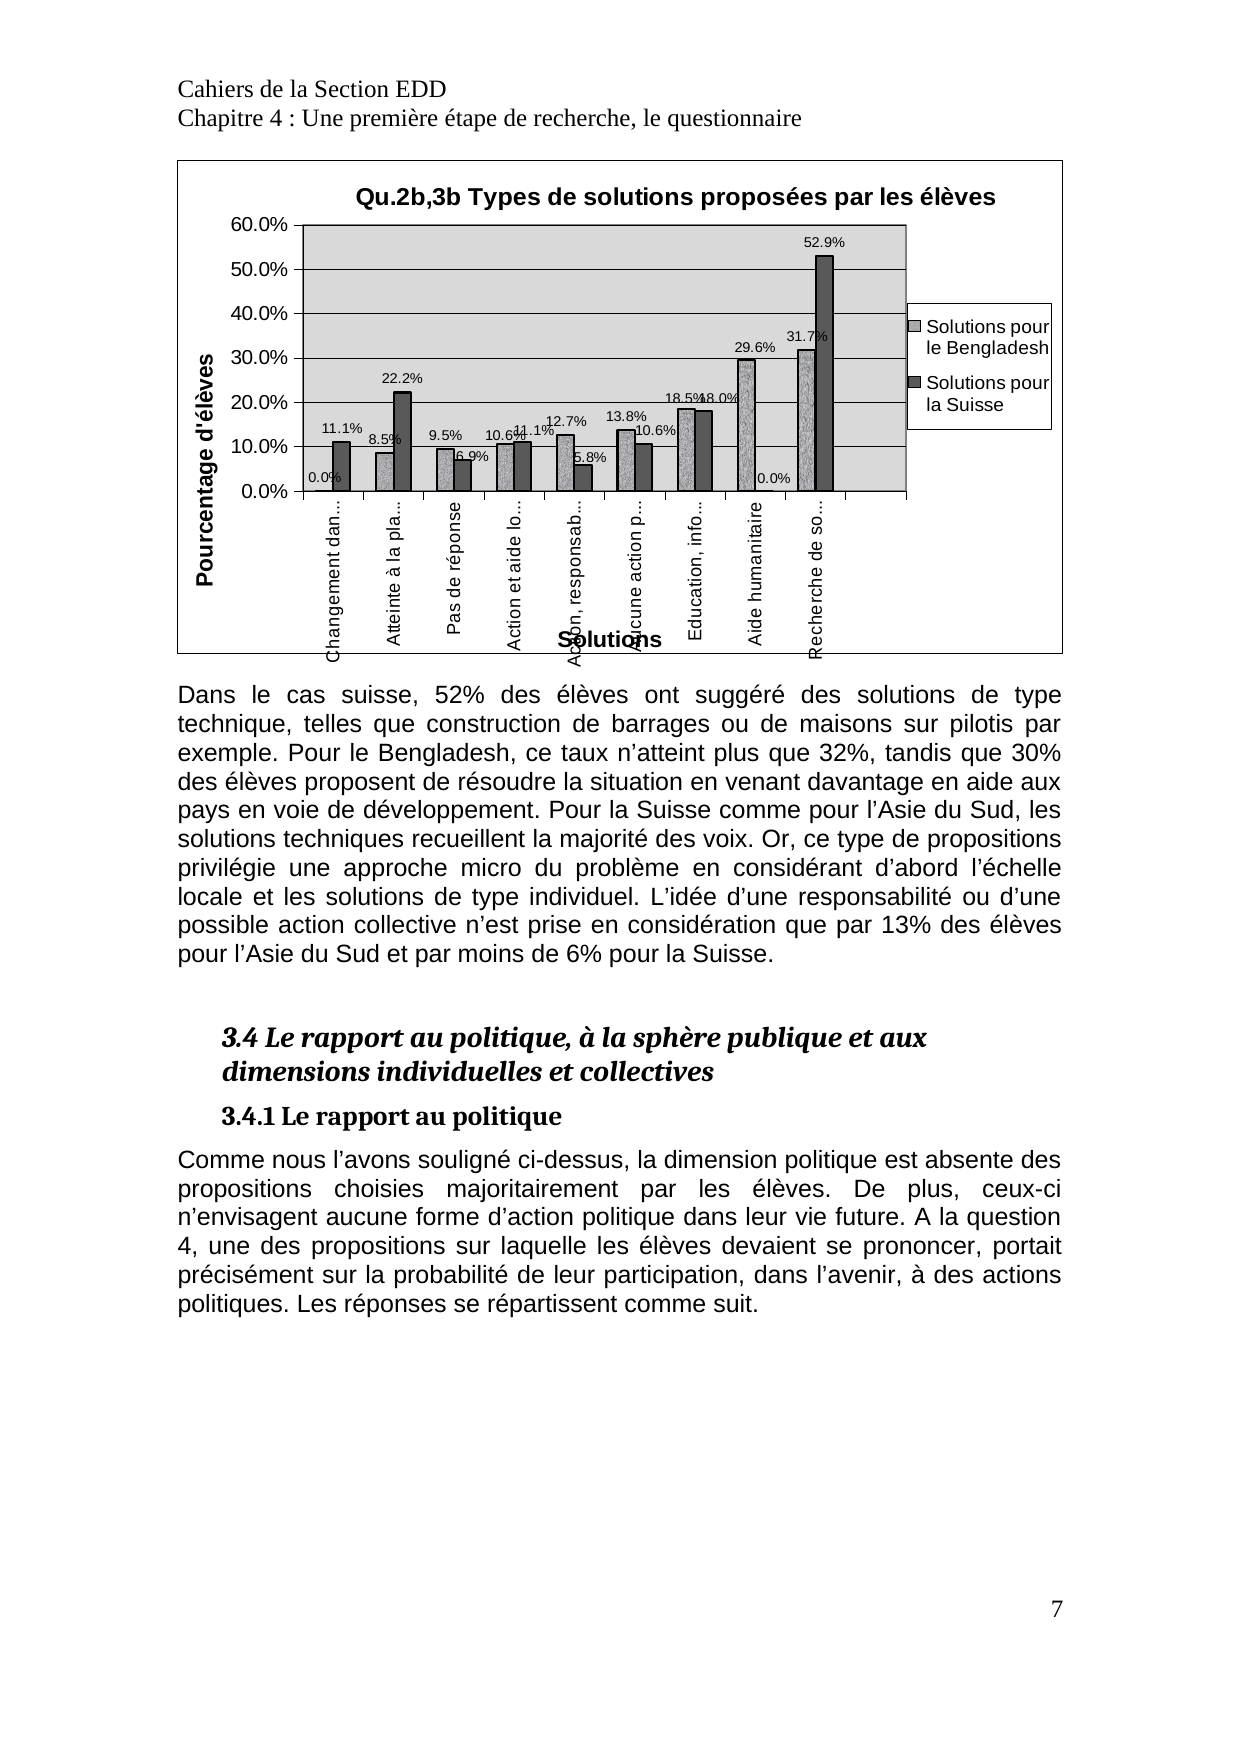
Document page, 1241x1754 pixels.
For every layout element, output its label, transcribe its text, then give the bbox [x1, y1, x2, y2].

picture [679, 410, 694, 490]
picture [558, 436, 573, 490]
picture [619, 431, 634, 490]
subtitle 3.4 Le rapport au politique, à la sphère publique et aux dimensions individuelles et collectives [222, 1022, 1063, 1089]
picture [909, 321, 920, 331]
text Dans le cas suisse, 52% des élèves ont suggéré des solutions de type technique, telles que construction de barrages ou de maisons sur pilotis par exemple. Pour le Bengladesh, ce taux n’atteint plus que 32%, tandis que 30% des élèves proposent de résoudre la situation en venant davantage en aide aux pays en voie de développement. Pour la Suisse comme pour l’Asie du Sud, les solutions techniques recueillent la majorité des voix. Or, ce type de propositions privilégie une approche micro du problème en considérant d’abord l’échelle locale et les solutions de type individuel. L’idée d’une responsabilité ou d’une possible action collective n’est prise en considération que par 13% des élèves pour l’Asie du Sud et par moins de 6% pour la Suisse. [177, 680, 1063, 968]
picture [799, 351, 814, 490]
picture [739, 361, 754, 490]
subtitle 3.4.1 Le rapport au politique [222, 1101, 1063, 1132]
picture [498, 445, 513, 490]
text Comme nous l’avons souligné ci-dessus, la dimension politique est absente des propositions choisies majoritairement par les élèves. De plus, ceux-ci n’envisagent aucune forme d’action politique dans leur vie future. A la question 4, une des propositions sur laquelle les élèves devaient se prononcer, portait précisément sur la probabilité de leur participation, dans l’avenir, à des actions politiques. Les réponses se répartissent comme suit. [177, 1145, 1063, 1317]
picture [377, 454, 393, 490]
picture [438, 450, 453, 490]
